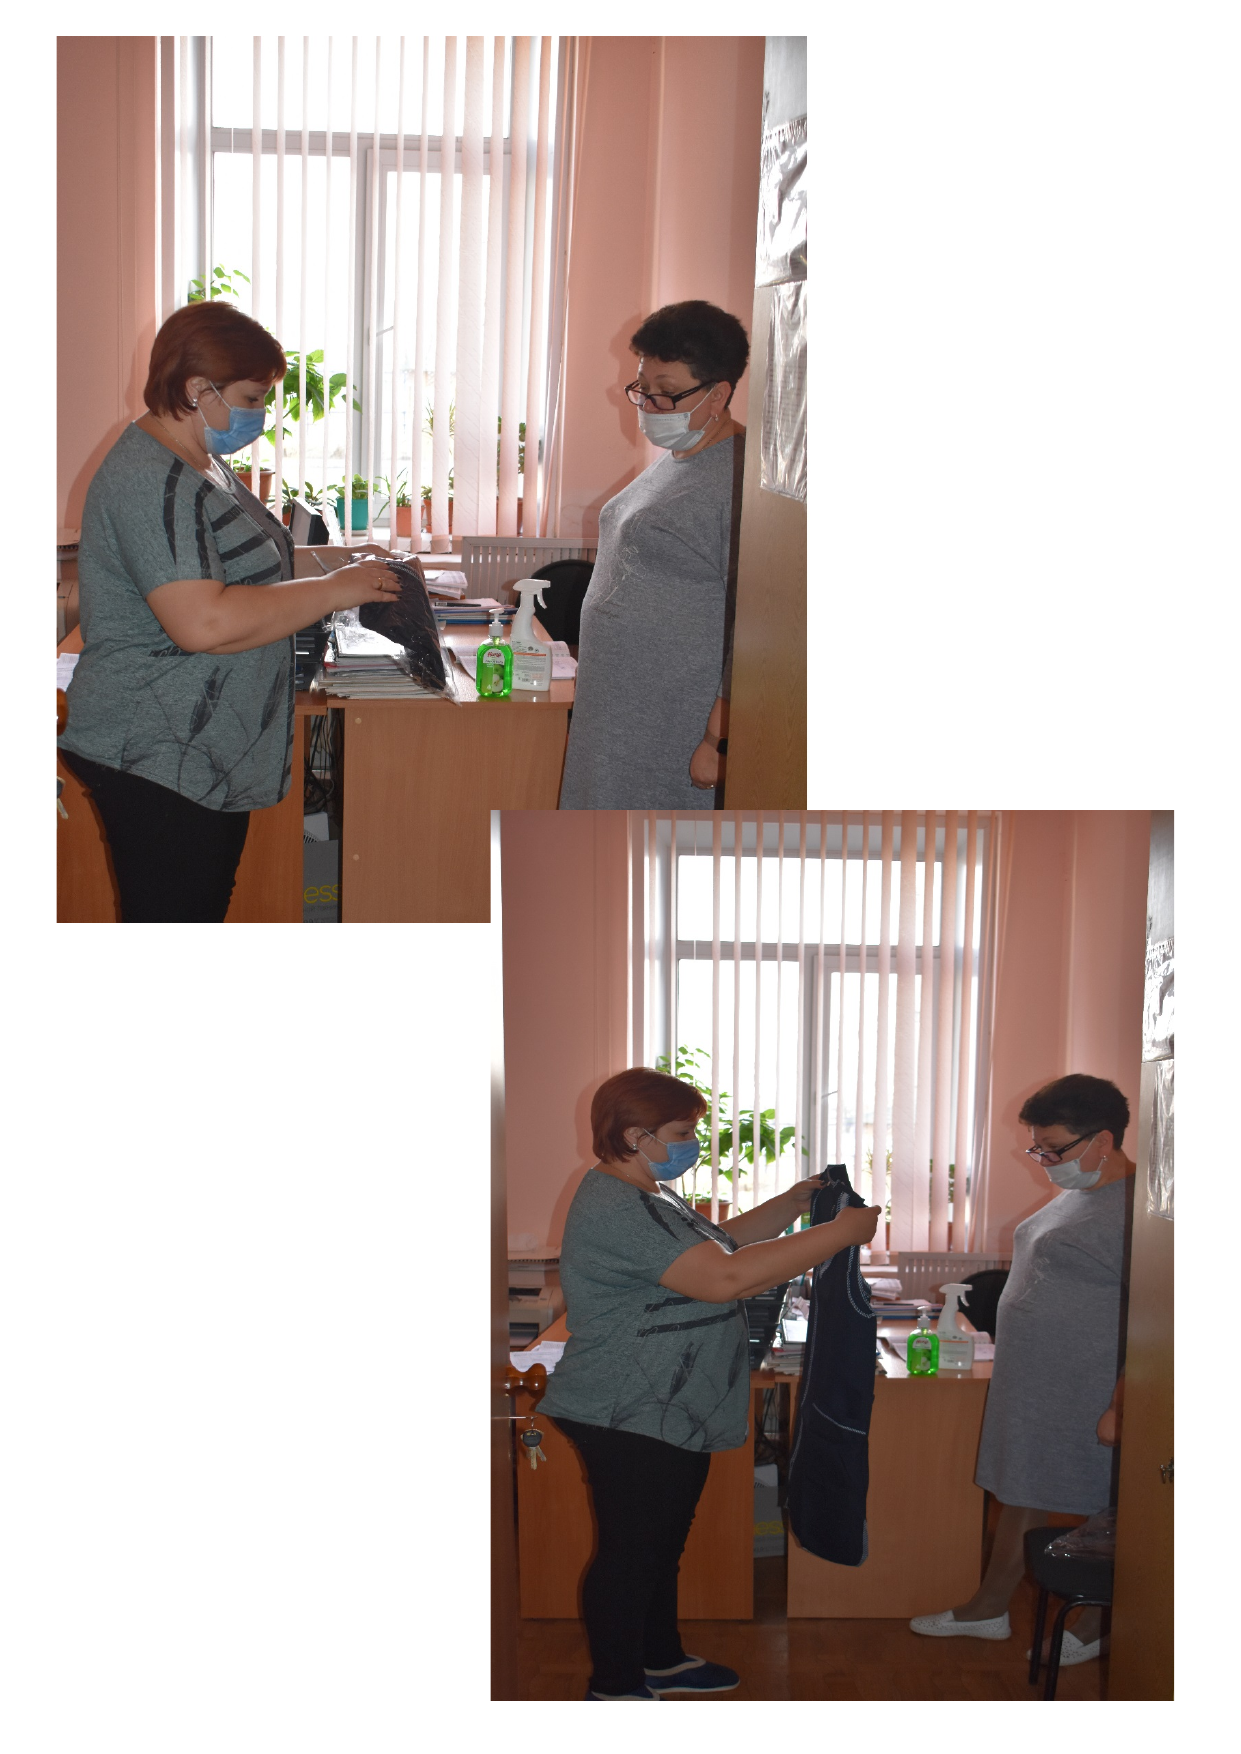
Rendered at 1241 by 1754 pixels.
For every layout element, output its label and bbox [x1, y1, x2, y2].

picture [56, 36, 1175, 1701]
